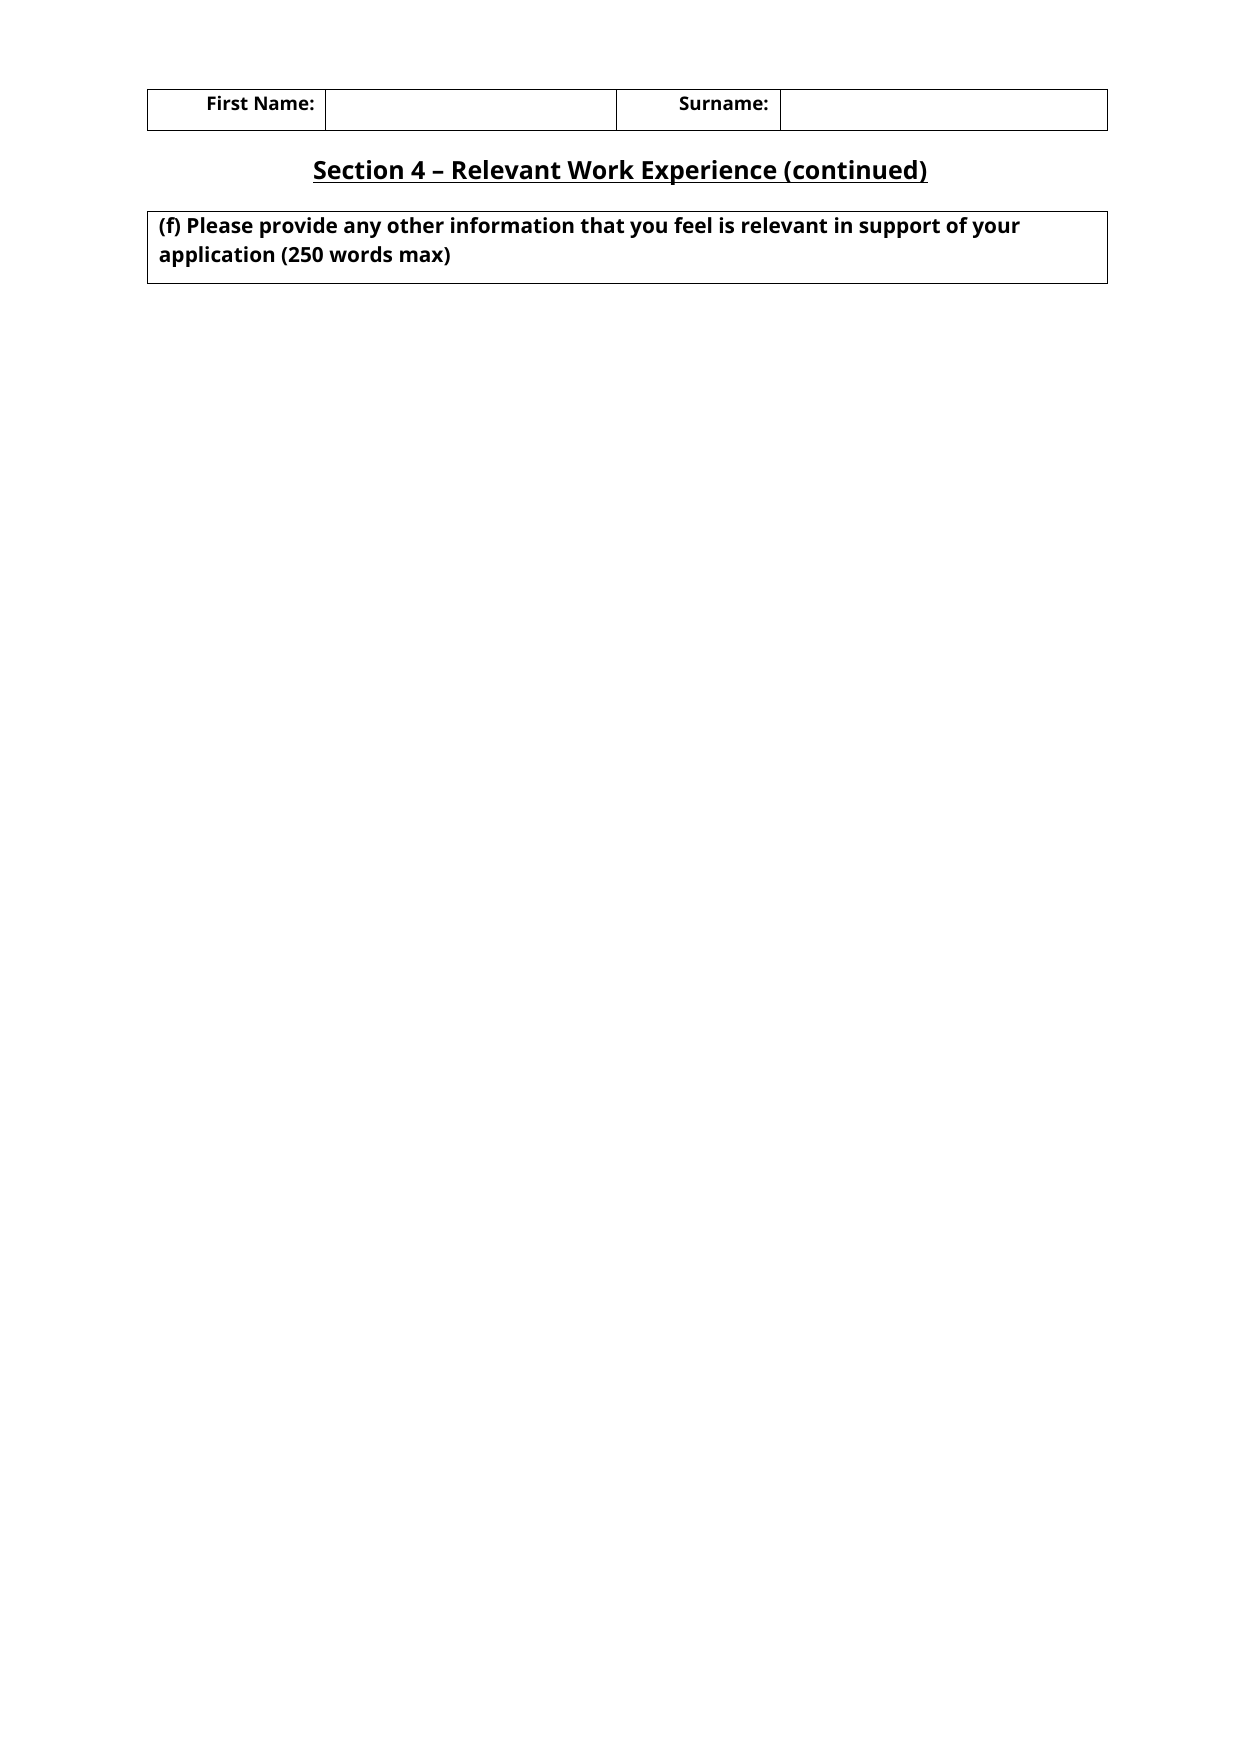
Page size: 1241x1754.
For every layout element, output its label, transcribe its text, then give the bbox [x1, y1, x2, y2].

subtitle Section 4 – Relevant Work Experience (continued) [136, 153, 1104, 187]
table_header First Name: [148, 90, 325, 129]
table_header (f) Please provide any other information that you feel is relevant in support of your application (250 words max) [148, 212, 1107, 282]
table_header [781, 90, 1107, 129]
table_header [326, 90, 616, 129]
table_header Surname: [617, 90, 780, 129]
